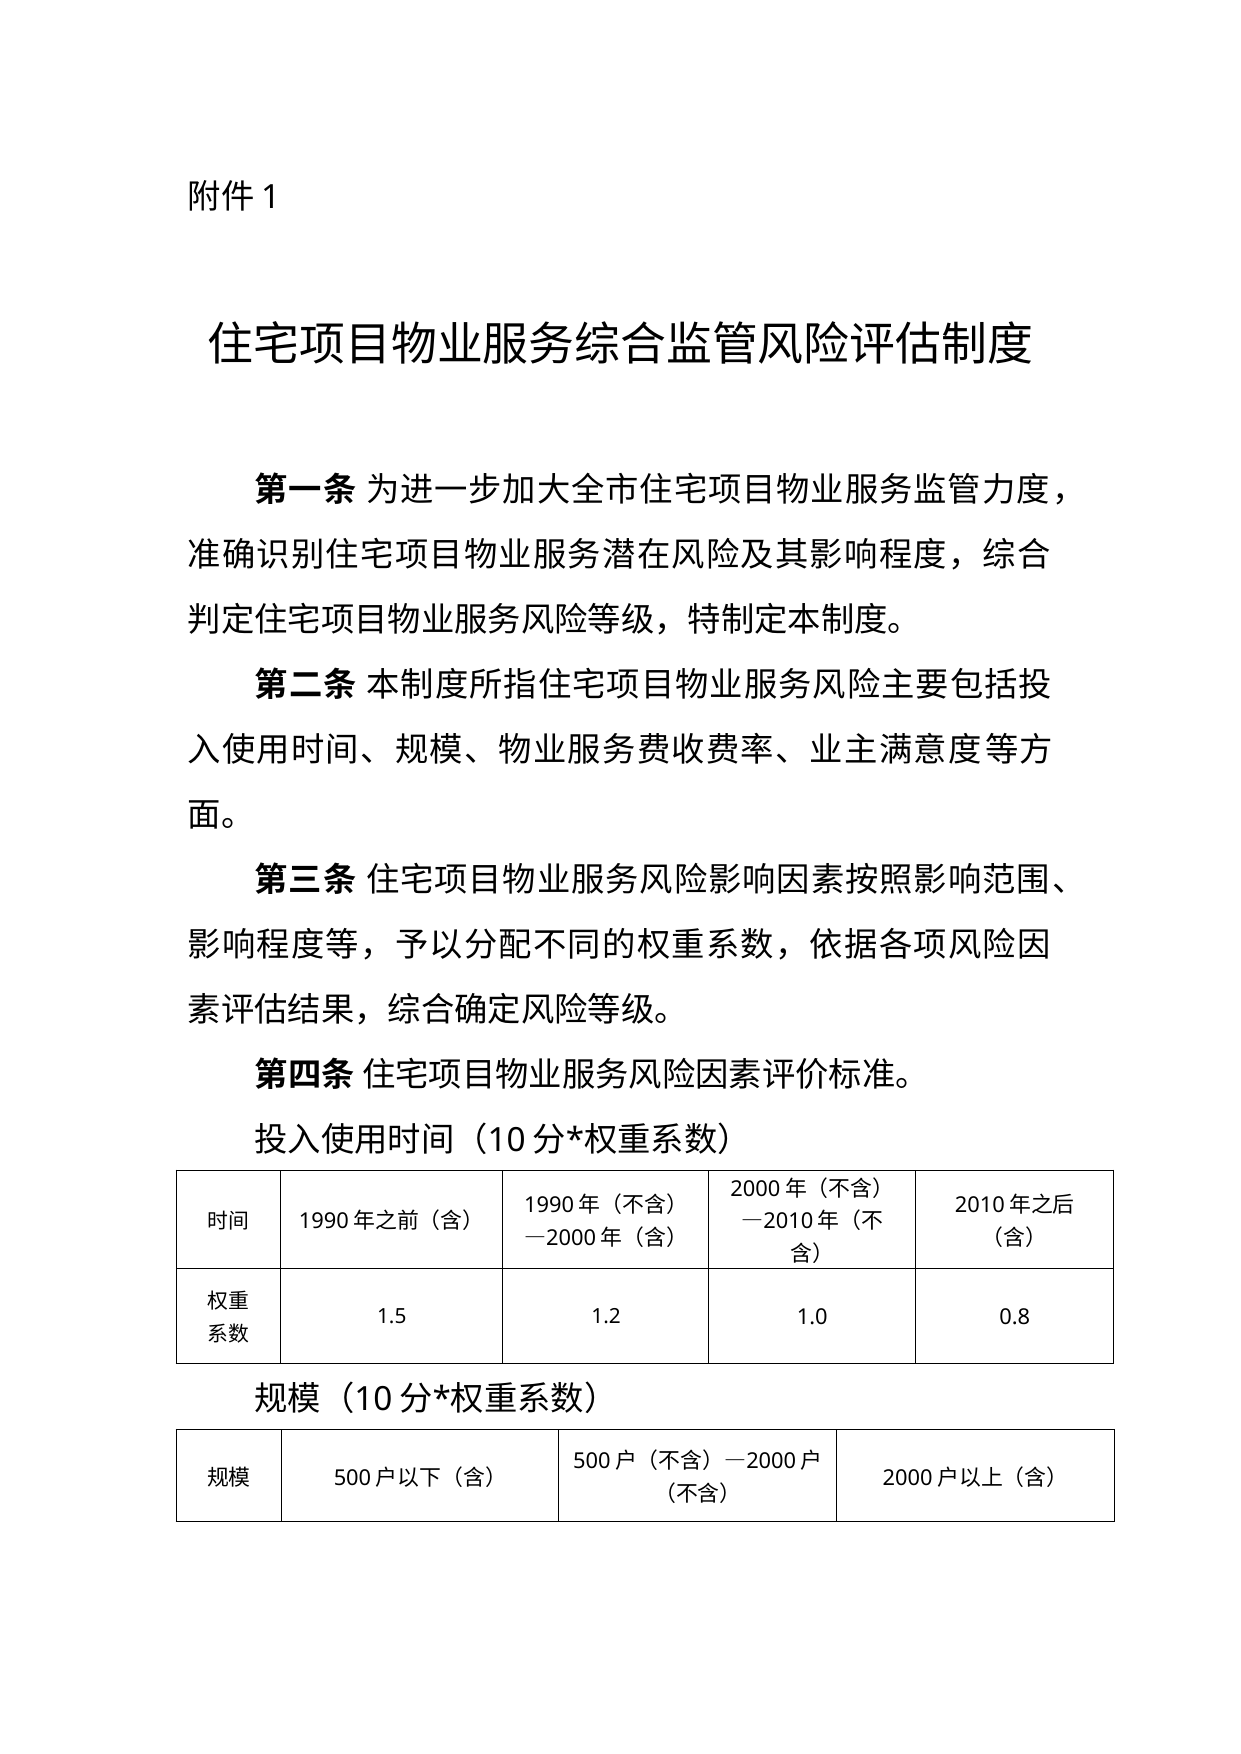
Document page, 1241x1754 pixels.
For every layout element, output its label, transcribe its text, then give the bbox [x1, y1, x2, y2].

text 第三条 住宅项目物业服务风险影响因素按照影响范围、影响程度等，予以分配不同的权重系数，依据各项风险因素评估结果，综合确定风险等级。 [187, 844, 1053, 1039]
table_cell 0.8 [916, 1269, 1113, 1363]
text 第二条 本制度所指住宅项目物业服务风险主要包括投入使用时间、规模、物业服务费收费率、业主满意度等方面。 [187, 649, 1053, 844]
text 附件1 [187, 162, 1053, 227]
table_cell 1.0 [709, 1269, 915, 1363]
table_header 2000户以上（含） [837, 1430, 1114, 1521]
table_header 规模 [177, 1430, 281, 1521]
table_header 1990年（不含）—2000年（含） [503, 1171, 708, 1268]
table_header 2010年之后（含） [916, 1171, 1113, 1268]
text 第四条 住宅项目物业服务风险因素评价标准。 [187, 1039, 1053, 1104]
text 住宅项目物业服务综合监管风险评估制度 [187, 292, 1053, 389]
table_header 2000年（不含）—2010年（不含） [709, 1171, 915, 1268]
text 投入使用时间（10分*权重系数） [187, 1104, 1053, 1169]
table_cell 1.5 [281, 1269, 502, 1363]
table_header 500户（不含）—2000户（不含） [559, 1430, 836, 1521]
text 规模（10分*权重系数） [187, 1364, 1053, 1429]
table_header 1990年之前（含） [281, 1171, 502, 1268]
text 第一条 为进一步加大全市住宅项目物业服务监管力度，准确识别住宅项目物业服务潜在风险及其影响程度，综合判定住宅项目物业服务风险等级，特制定本制度。 [187, 454, 1053, 649]
table_header 时间 [177, 1171, 280, 1268]
table_cell 权重 系数 [177, 1269, 280, 1363]
table_header 500户以下（含） [282, 1430, 558, 1521]
table_cell 1.2 [503, 1269, 708, 1363]
